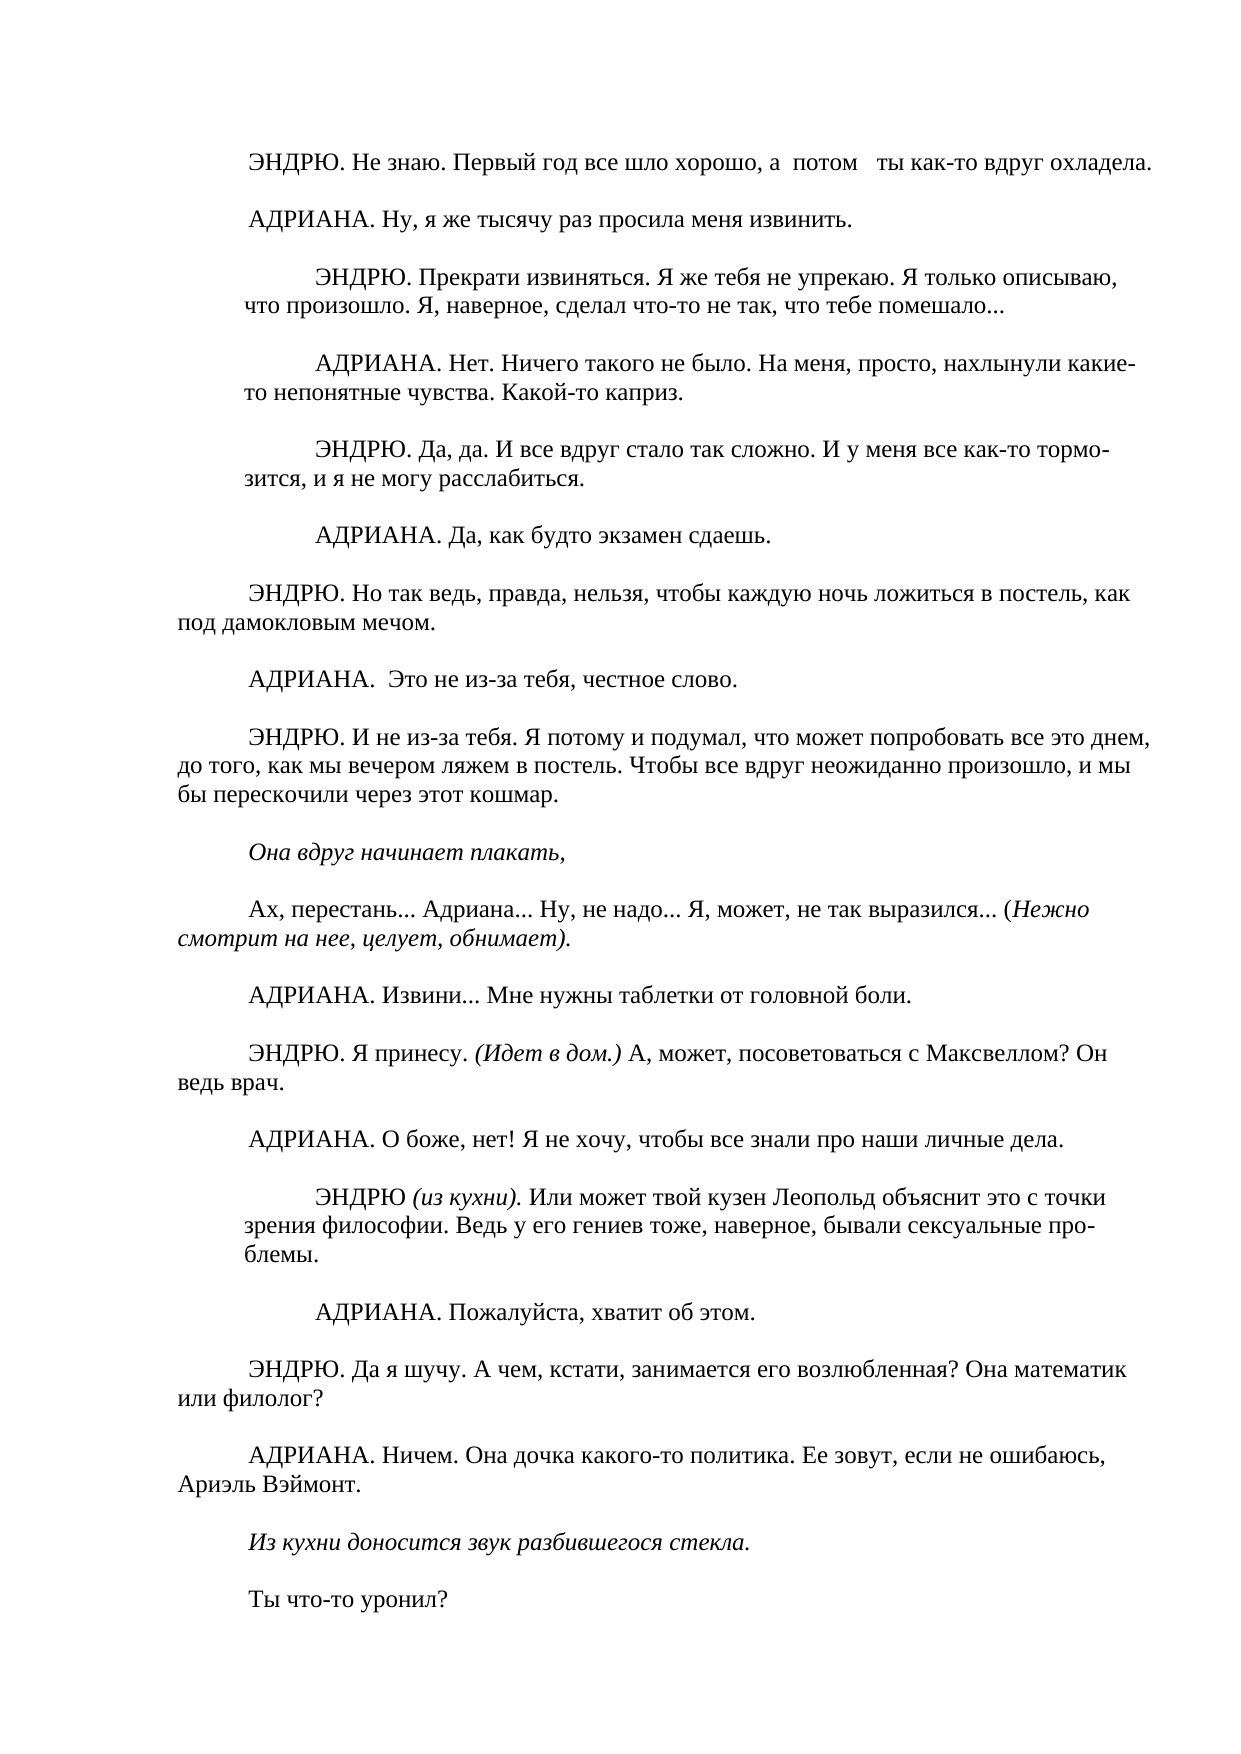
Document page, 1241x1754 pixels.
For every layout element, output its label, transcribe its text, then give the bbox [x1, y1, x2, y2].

text АДРИАНА. Нет. Ничего такого не было. На меня, просто, нахлынули какие-то непонятные чувства. Какой-то каприз. [244, 348, 1152, 406]
text ЭНДРЮ. И не из-за тебя. Я потому и подумал, что может попробовать все это днем, до того, как мы вечером ляжем в постель. Чтобы все вдруг неожиданно произошло, и мы бы перескочили через этот кошмар. [177, 722, 1152, 808]
text ЭНДРЮ (из кухни). Или может твой кузен Леопольд объяснит это с точки зрения философии. Ведь у его гениев тоже, наверное, бывали сексуальные проблемы. [244, 1182, 1152, 1268]
text АДРИАНА. Да, как будто экзамен сдаешь. [244, 521, 1152, 549]
text ЭНДРЮ. Я принесу. (Идет в дом.) А, может, посоветоваться с Максвеллом? Он ведь врач. [177, 1038, 1110, 1096]
text ЭНДРЮ. Да, да. И все вдруг стало так сложно. И у меня все как-то тормозится, и я не могу расслабиться. [244, 434, 1152, 492]
text Ты что-то уронил? [177, 1584, 922, 1613]
text ЭНДРЮ. Да я шучу. А чем, кстати, занимается его возлюбленная? Она математик или филолог? [177, 1354, 1152, 1412]
text ЭНДРЮ. Прекрати извиняться. Я же тебя не упрекаю. Я только описываю, что произошло. Я, наверное, сделал что-то не так, что тебе помешало... [244, 262, 1152, 319]
text Ах, перестань... Адриана... Ну, не надо... Я, может, не так выразился... (Нежно смотрит на нее, целует, обнимает). [177, 894, 1152, 952]
text АДРИАНА. Извини... Мне нужны таблетки от головной боли. [177, 981, 1152, 1009]
text ЭНДРЮ. Но так ведь, правда, нельзя, чтобы каждую ночь ложиться в постель, как под дамокловым мечом. [177, 578, 1131, 636]
text Из кухни доносится звук разбившегося стекла. [177, 1527, 922, 1556]
text АДРИАНА. О боже, нет! Я не хочу, чтобы все знали про наши личные дела. [177, 1124, 1152, 1153]
text ЭНДРЮ. Не знаю. Первый год все шло хорошо, а потом ты как-то вдруг охладела. [177, 147, 1166, 176]
text АДРИАНА. Пожалуйста, хватит об этом. [244, 1297, 1152, 1326]
text АДРИАНА. Это не из-за тебя, честное слово. [177, 664, 1152, 693]
text АДРИАНА. Ну, я же тысячу раз просила меня извинить. [177, 204, 1154, 233]
text АДРИАНА. Ничем. Она дочка какого-то политика. Ее зовут, если не ошибаюсь, Ариэль Вэймонт. [177, 1441, 1152, 1498]
text Она вдруг начинает плакать, [177, 837, 1152, 866]
